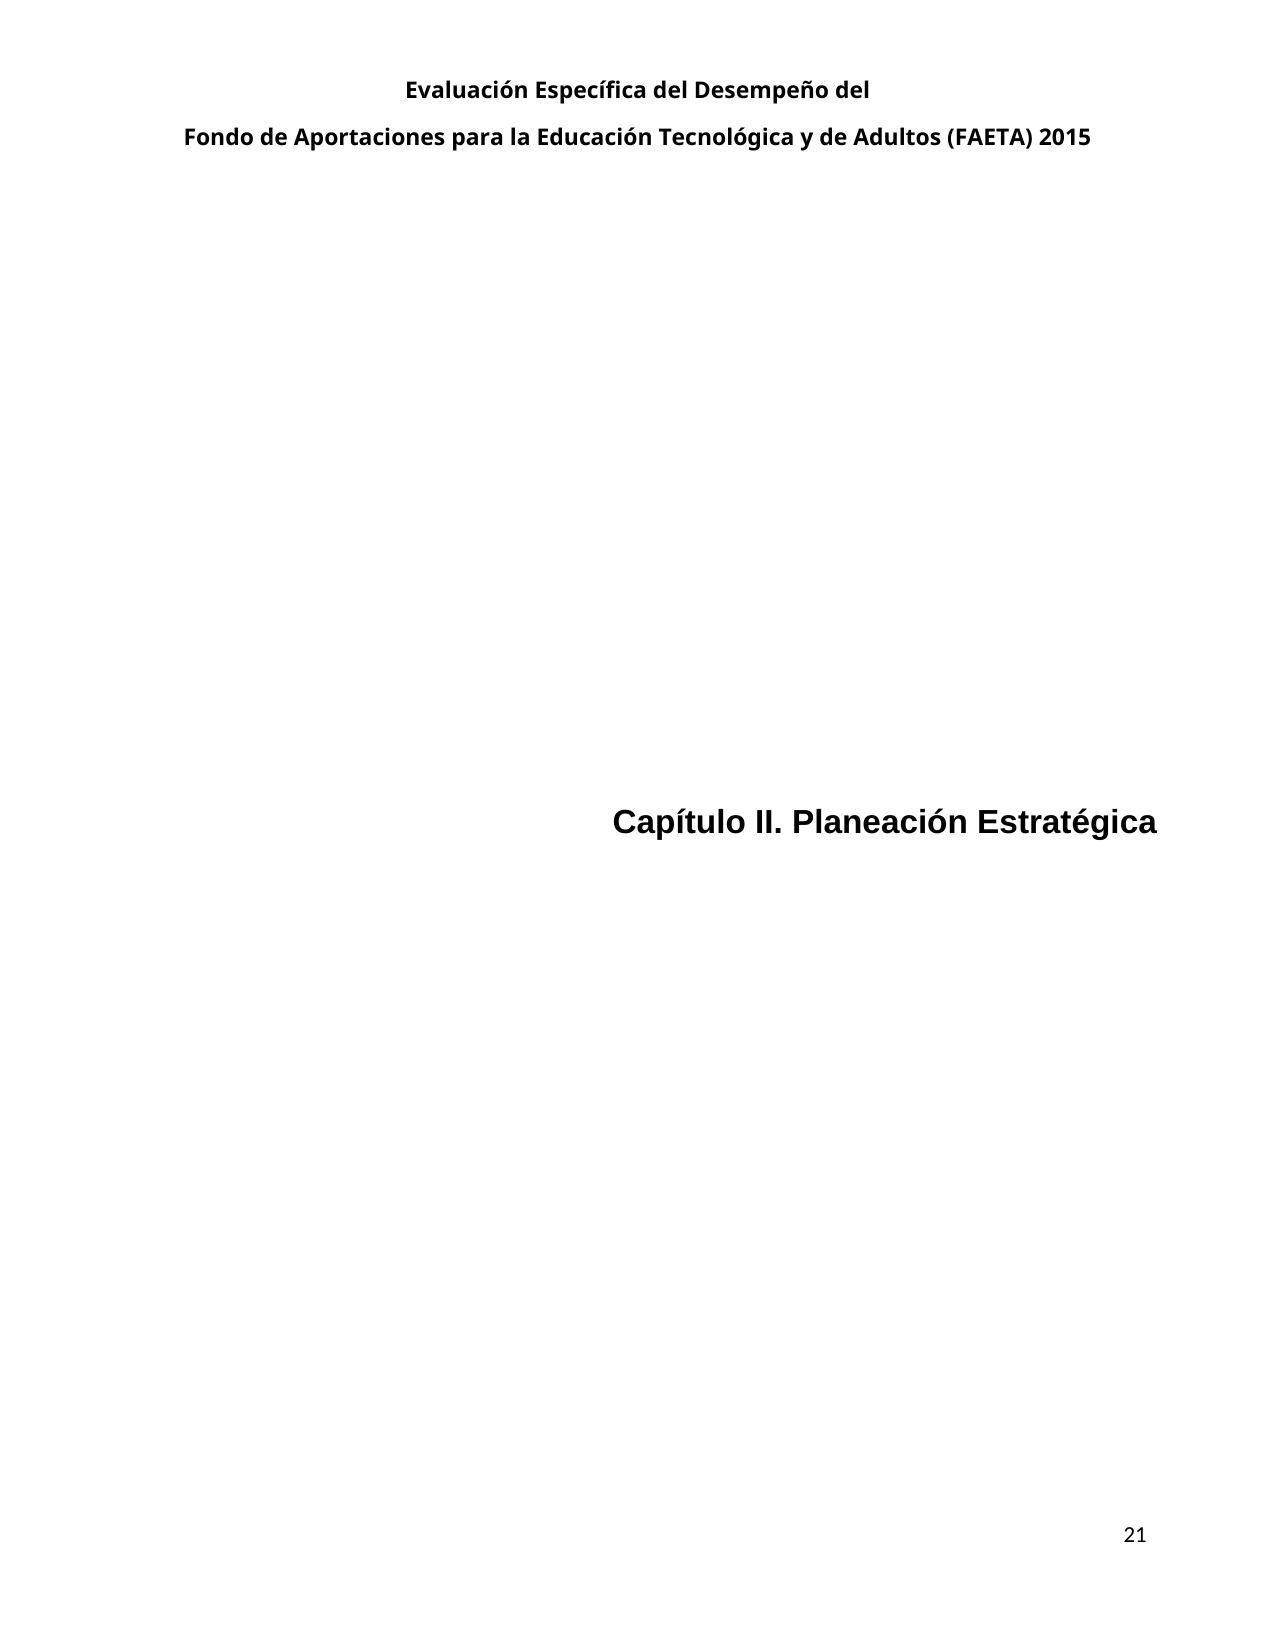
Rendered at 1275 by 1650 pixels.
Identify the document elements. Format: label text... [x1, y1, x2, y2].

subtitle Capítulo II. Planeación Estratégica [118, 802, 1157, 840]
